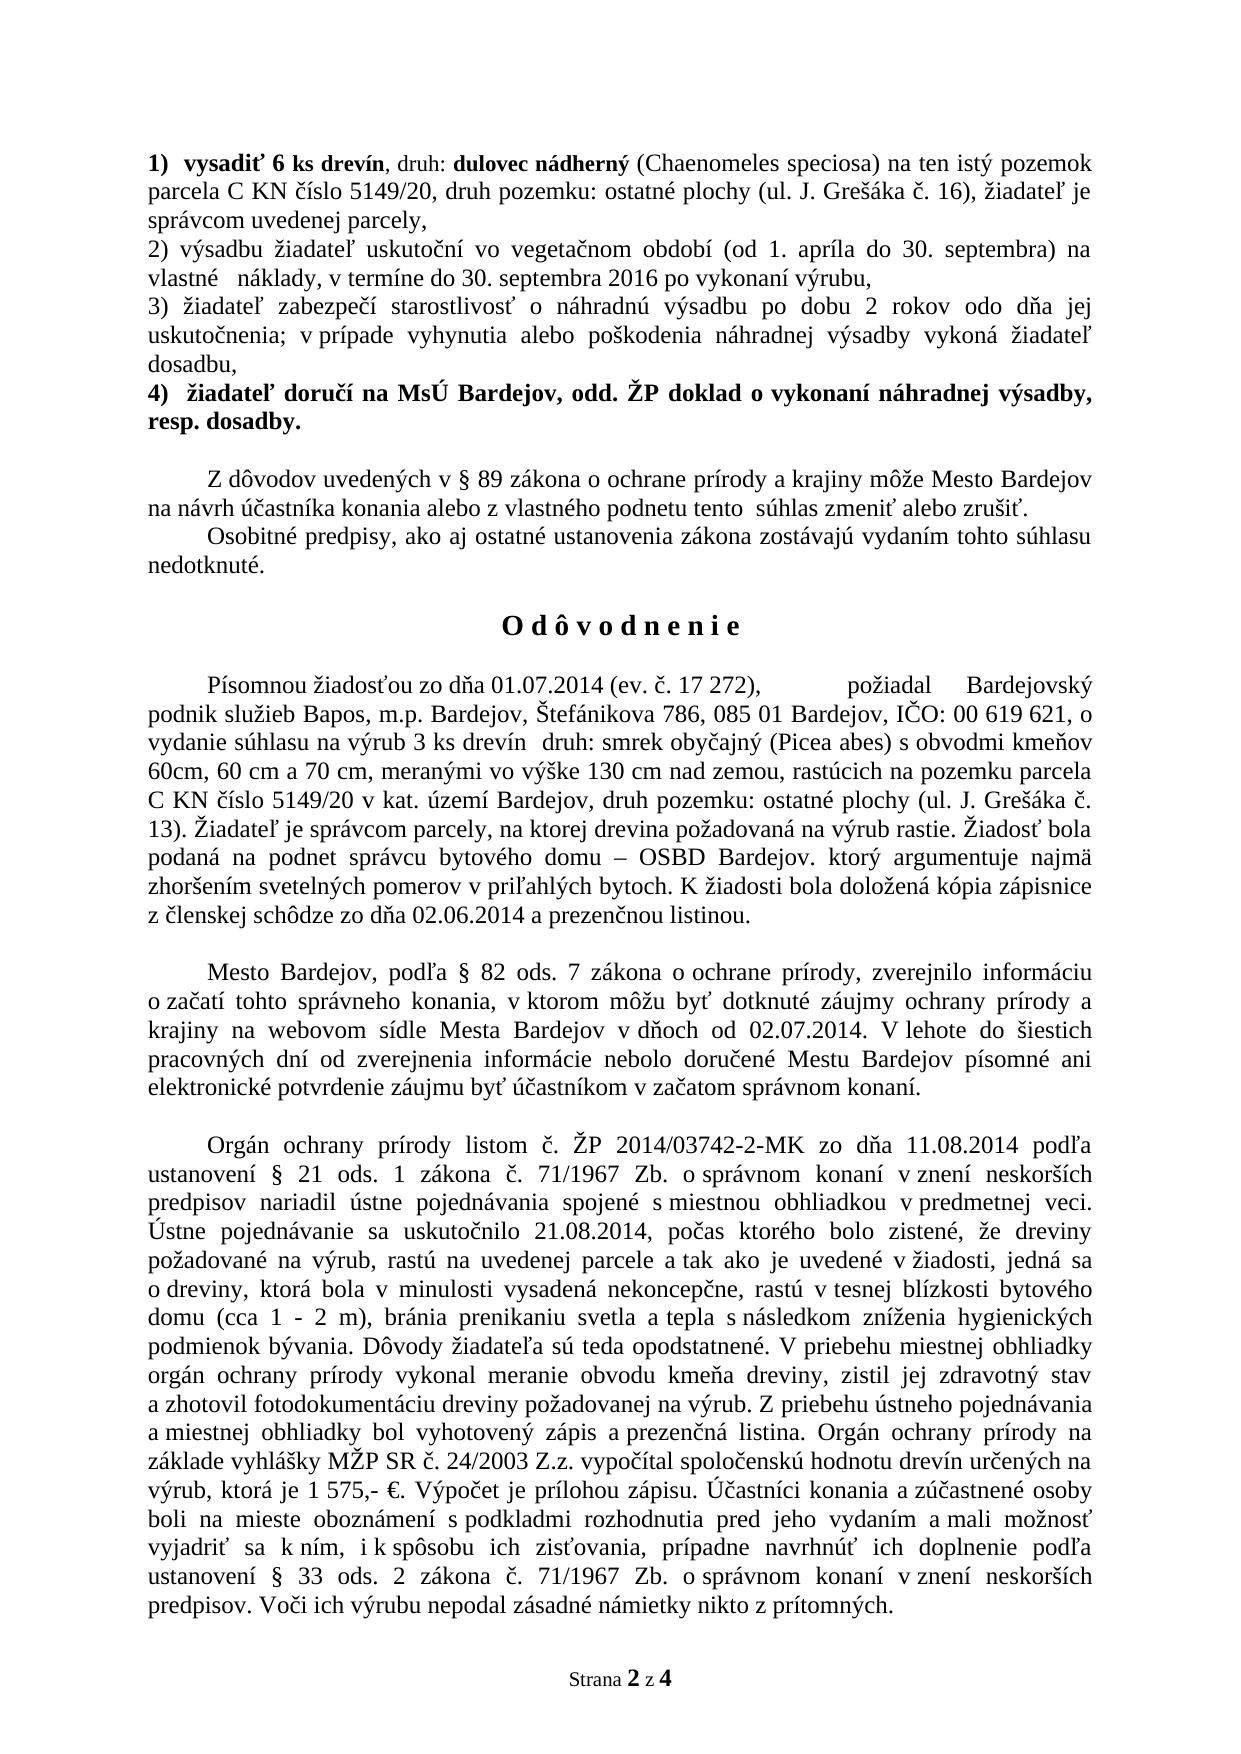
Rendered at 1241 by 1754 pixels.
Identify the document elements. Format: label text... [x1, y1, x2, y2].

text 4) žiadateľ doručí na MsÚ Bardejov, odd. ŽP doklad o vykonaní náhradnej výsadby, resp. dosadby. [148, 378, 1092, 435]
subtitle O d ô v o d n e n i e [148, 608, 1092, 641]
text 2) výsadbu žiadateľ uskutoční vo vegetačnom období (od 1. apríla do 30. septembra) na vlastné náklady, v termíne do 30. septembra 2016 po vykonaní výrubu, [148, 234, 1092, 291]
text Mesto Bardejov, podľa § 82 ods. 7 zákona o ochrane prírody, zverejnilo informáciu o začatí tohto správneho konania, v ktorom môžu byť dotknuté záujmy ochrany prírody a krajiny na webovom sídle Mesta Bardejov v dňoch od 02.07.2014. V lehote do šiestich pracovných dní od zverejnenia informácie nebolo doručené Mestu Bardejov písomné ani elektronické potvrdenie záujmu byť účastníkom v začatom správnom konaní. [148, 957, 1092, 1101]
list Orgán ochrany prírody listom č. ŽP 2014/03742-2-MK zo dňa 11.08.2014 podľa ustanovení § 21 ods. 1 zákona č. 71/1967 Zb. o správnom konaní v znení neskorších predpisov nariadil ústne pojednávania spojené s miestnou obhliadkou v predmetnej veci. Ústne pojednávanie sa uskutočnilo 21.08.2014, počas ktorého bolo zistené, že dreviny požadované na výrub, rastú na uvedenej parcele a tak ako je uvedené v žiadosti, jedná sa o dreviny, ktorá bola v minulosti vysadená nekoncepčne, rastú v tesnej blízkosti bytového domu (cca 1 - 2 m), bránia prenikaniu svetla a tepla s následkom zníženia hygienických podmienok bývania. Dôvody žiadateľa sú teda opodstatnené. V priebehu miestnej obhliadky orgán ochrany prírody vykonal meranie obvodu kmeňa dreviny, zistil jej zdravotný stav a zhotovil fotodokumentáciu dreviny požadovanej na výrub. Z priebehu ústneho pojednávania a miestnej obhliadky bol vyhotovený zápis a prezenčná listina. Orgán ochrany prírody na základe vyhlášky MŽP SR č. 24/2003 Z.z. vypočítal spoločenskú hodnotu drevín určených na výrub, ktorá je 1 575,- €. Výpočet je prílohou zápisu. Účastníci konania a zúčastnené osoby boli na mieste oboznámení s podkladmi rozhodnutia pred jeho vydaním a mali možnosť vyjadriť sa k ním, i k spôsobu ich zisťovania, prípadne navrhnúť ich doplnenie podľa ustanovení § 33 ods. 2 zákona č. 71/1967 Zb. o správnom konaní v znení neskorších predpisov. Voči ich výrubu nepodal zásadné námietky nikto z prítomných. [148, 1130, 1092, 1619]
text Písomnou žiadosťou zo dňa 01.07.2014 (ev. č. 17 272), požiadal Bardejovský podnik služieb Bapos, m.p. Bardejov, Štefánikova 786, 085 01 Bardejov, IČO: 00 619 621, o vydanie súhlasu na výrub 3 ks drevín druh: smrek obyčajný (Picea abes) s obvodmi kmeňov 60cm, 60 cm a 70 cm, meranými vo výške 130 cm nad zemou, rastúcich na pozemku parcela C KN číslo 5149/20 v kat. území Bardejov, druh pozemku: ostatné plochy (ul. J. Grešáka č. 13). Žiadateľ je správcom parcely, na ktorej drevina požadovaná na výrub rastie. Žiadosť bola podaná na podnet správcu bytového domu – OSBD Bardejov. ktorý argumentuje najmä zhoršením svetelných pomerov v priľahlých bytoch. K žiadosti bola doložená kópia zápisnice z členskej schôdze zo dňa 02.06.2014 a prezenčnou listinou. [148, 670, 1092, 929]
subtitle Z dôvodov uvedených v § 89 zákona o ochrane prírody a krajiny môže Mesto Bardejov na návrh účastníka konania alebo z vlastného podnetu tento súhlas zmeniť alebo zrušiť. [148, 464, 1092, 521]
text 3) žiadateľ zabezpečí starostlivosť o náhradnú výsadbu po dobu 2 rokov odo dňa jej uskutočnenia; v prípade vyhynutia alebo poškodenia náhradnej výsadby vykoná žiadateľ dosadbu, [148, 291, 1092, 378]
subtitle 1) vysadiť 6 ks drevín, druh: dulovec nádherný (Chaenomeles speciosa) na ten istý pozemok parcela C KN číslo 5149/20, druh pozemku: ostatné plochy (ul. J. Grešáka č. 16), žiadateľ je správcom uvedenej parcely, [148, 148, 1092, 234]
subtitle Osobitné predpisy, ako aj ostatné ustanovenia zákona zostávajú vydaním tohto súhlasu nedotknuté. [148, 521, 1092, 579]
